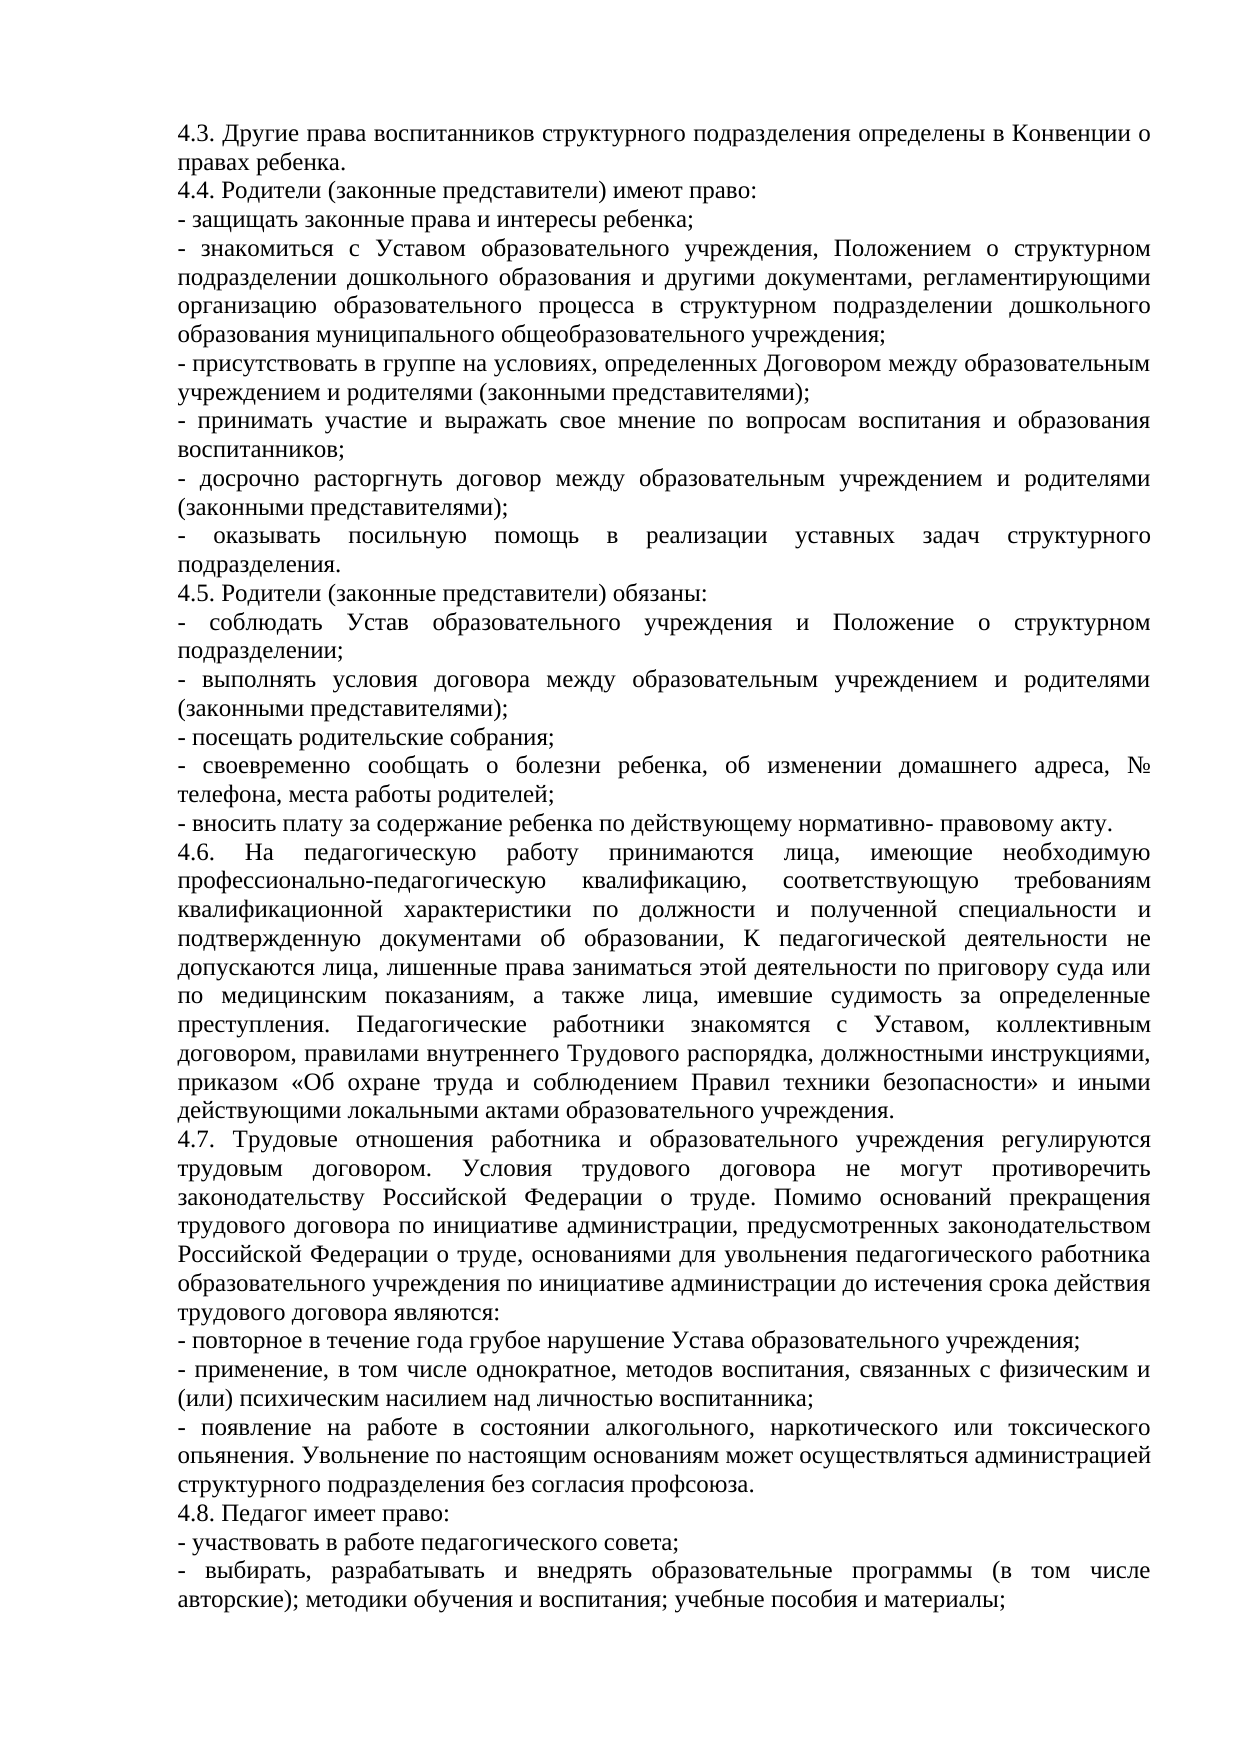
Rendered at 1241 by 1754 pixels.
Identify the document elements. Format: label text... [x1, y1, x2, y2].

text - знакомиться с Уставом образовательного учреждения, Положением о структурном подразделении дошкольного образования и другими документами, регламентирующими организацию образовательного процесса в структурном подразделении дошкольного образования муниципального общеобразовательного учреждения; [177, 233, 1152, 348]
text - защищать законные права и интересы ребенка; [177, 204, 1152, 233]
text - принимать участие и выражать свое мнение по вопросам воспитания и образования воспитанников; [177, 406, 1152, 463]
text - участвовать в работе педагогического совета; [177, 1527, 1152, 1556]
text - появление на работе в состоянии алкогольного, наркотического или токсического опьянения. Увольнение по настоящим основаниям может осуществляться администрацией структурного подразделения без согласия профсоюза. [177, 1412, 1152, 1498]
text - посещать родительские собрания; [177, 722, 1152, 751]
text - выполнять условия договора между образовательным учреждением и родителями (законными представителями); [177, 664, 1152, 722]
text 4.8. Педагог имеет право: [177, 1498, 1152, 1527]
text - соблюдать Устав образовательного учреждения и Положение о структурном подразделении; [177, 607, 1152, 664]
text 4.4. Родители (законные представители) имеют право: [177, 176, 1152, 204]
text 4.5. Родители (законные представители) обязаны: [177, 578, 1152, 607]
text - присутствовать в группе на условиях, определенных Договором между образовательным учреждением и родителями (законными представителями); [177, 348, 1152, 406]
text - оказывать посильную помощь в реализации уставных задач структурного подразделения. [177, 521, 1152, 578]
text - применение, в том числе однократное, методов воспитания, связанных с физическим и (или) психическим насилием над личностью воспитанника; [177, 1354, 1152, 1412]
text 4.3. Другие права воспитанников структурного подразделения определены в Конвенции о правах ребенка. [177, 118, 1152, 176]
text - повторное в течение года грубое нарушение Устава образовательного учреждения; [177, 1326, 1152, 1354]
text - выбирать, разрабатывать и внедрять образовательные программы (в том числе авторские); методики обучения и воспитания; учебные пособия и материалы; [177, 1556, 1152, 1613]
text 4.6. На педагогическую работу принимаются лица, имеющие необходимую профессионально-педагогическую квалификацию, соответствующую требованиям квалификационной характеристики по должности и полученной специальности и подтвержденную документами об образовании, К педагогической деятельности не допускаются лица, лишенные права заниматься этой деятельности по приговору суда или по медицинским показаниям, а также лица, имевшие судимость за определенные преступления. Педагогические работники знакомятся с Уставом, коллективным договором, правилами внутреннего Трудового распорядка, должностными инструкциями, приказом «Об охране труда и соблюдением Правил техники безопасности» и иными действующими локальными актами образовательного учреждения. [177, 837, 1152, 1124]
text - досрочно расторгнуть договор между образовательным учреждением и родителями (законными представителями); [177, 463, 1152, 521]
text - вносить плату за содержание ребенка по действующему нормативно- правовому акту. [177, 808, 1152, 837]
text 4.7. Трудовые отношения работника и образовательного учреждения регулируются трудовым договором. Условия трудового договора не могут противоречить законодательству Российской Федерации о труде. Помимо оснований прекращения трудового договора по инициативе администрации, предусмотренных законодательством Российской Федерации о труде, основаниями для увольнения педагогического работника образовательного учреждения по инициативе администрации до истечения срока действия трудового договора являются: [177, 1124, 1152, 1326]
text - своевременно сообщать о болезни ребенка, об изменении домашнего адреса, № телефона, места работы родителей; [177, 751, 1152, 808]
